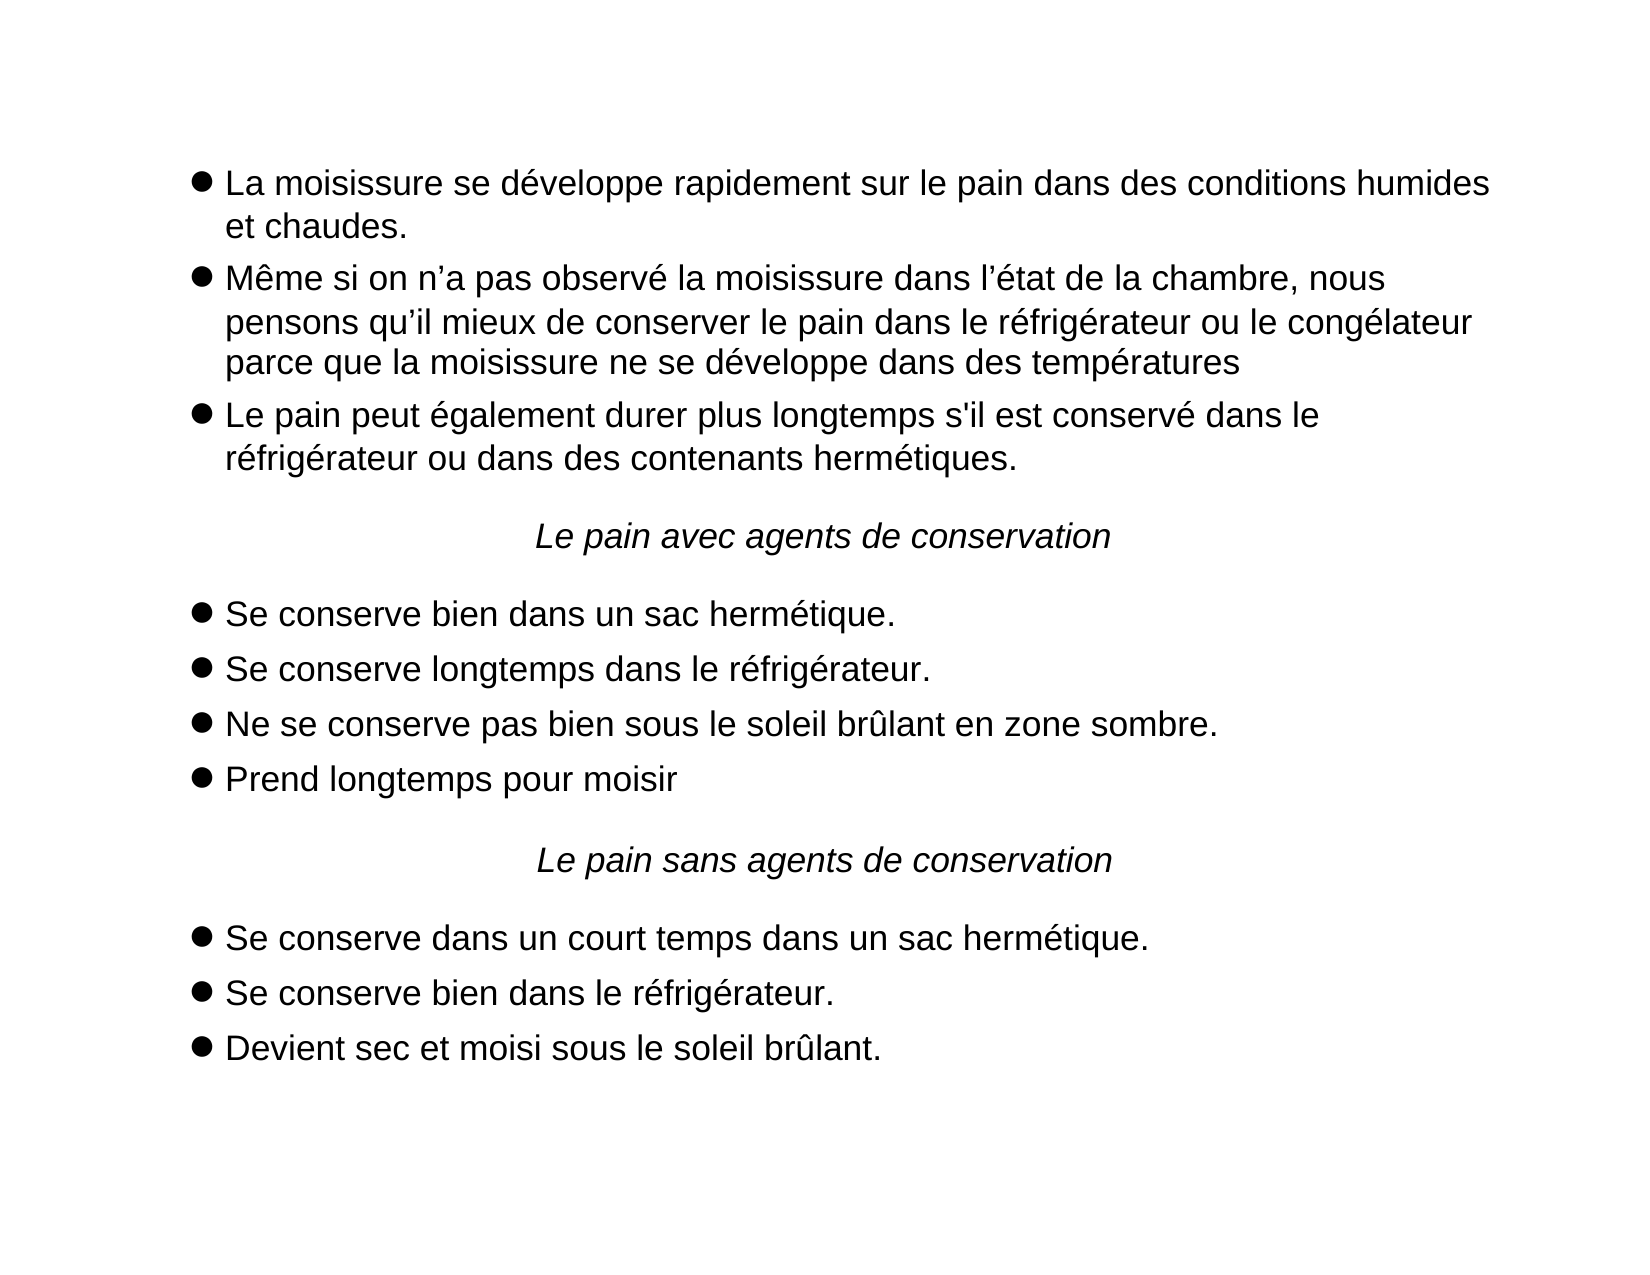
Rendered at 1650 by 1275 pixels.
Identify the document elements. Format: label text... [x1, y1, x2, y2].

list Prend longtemps pour moisir [187, 747, 1500, 802]
list La moisissure se développe rapidement sur le pain dans des conditions humides et chaudes. [187, 150, 1500, 246]
list Ne se conserve pas bien sous le soleil brûlant en zone sombre. [187, 692, 1500, 747]
list Se conserve bien dans le réfrigérateur. [187, 960, 1500, 1015]
list Même si on n’a pas observé la moisissure dans l’état de la chambre, nous pensons qu’il mieux de conserver le pain dans le réfrigérateur ou le congélateur parce que la moisissure ne se développe dans des températures [187, 246, 1500, 382]
list Le pain peut également durer plus longtemps s'il est conservé dans le réfrigérateur ou dans des contenants hermétiques. [187, 382, 1500, 478]
list Devient sec et moisi sous le soleil brûlant. [187, 1015, 1500, 1070]
list Se conserve dans un court temps dans un sac hermétique. [187, 905, 1500, 960]
list Se conserve longtemps dans le réfrigérateur. [187, 637, 1500, 692]
list Se conserve bien dans un sac hermétique. [187, 581, 1500, 637]
subtitle Le pain avec agents de conservation [150, 516, 1500, 556]
subtitle Le pain sans agents de conservation [150, 839, 1500, 880]
